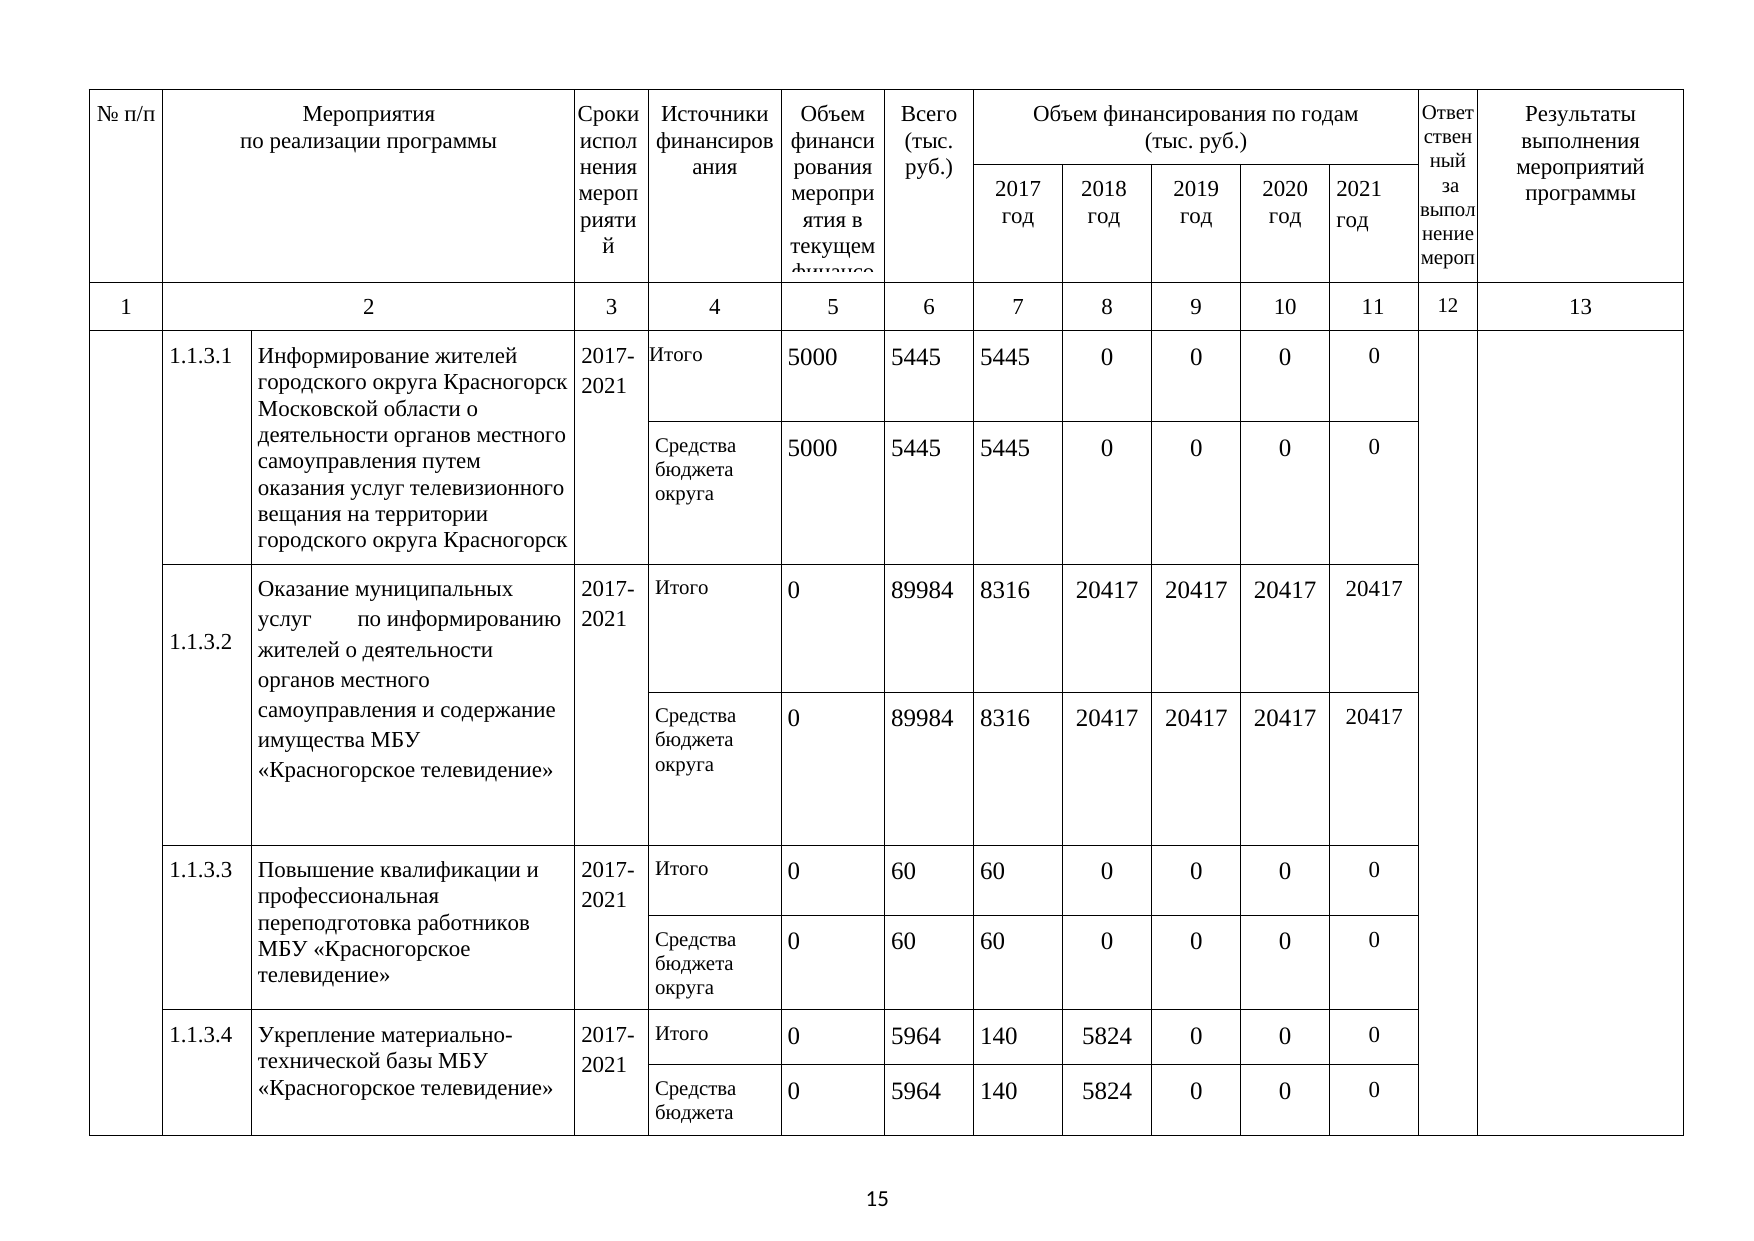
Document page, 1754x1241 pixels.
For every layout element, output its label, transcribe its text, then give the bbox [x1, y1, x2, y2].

table_cell 13 [1478, 283, 1683, 330]
table_cell 4 [649, 283, 781, 330]
table_header Ответственный за выполнение мероприятия программы [1419, 90, 1477, 282]
table_cell 5000 [782, 422, 884, 563]
table_cell 5445 [974, 422, 1062, 563]
table_cell 140 [974, 1010, 1062, 1064]
table_cell 2017-2021 [575, 565, 648, 844]
table_cell 2 [163, 283, 574, 330]
table_header Источники финансирования [649, 90, 781, 282]
table_cell Итого [649, 1010, 781, 1064]
table_header Сроки исполнения мероприятий [575, 90, 648, 282]
table_cell 20417 [1330, 693, 1418, 844]
table_cell 0 [1152, 1065, 1240, 1134]
table_cell 60 [974, 916, 1062, 1009]
table_cell Итого [649, 565, 781, 692]
table_cell 0 [1330, 1065, 1418, 1134]
table_header Объем финансирования по годам (тыс. руб.) [974, 90, 1418, 164]
table_cell 0 [782, 846, 884, 915]
table_cell 20417 [1063, 693, 1151, 844]
table_header Результаты выполнения мероприятий программы [1478, 90, 1683, 282]
table_cell 2017-2021 [575, 846, 648, 1009]
table_cell 0 [1330, 422, 1418, 563]
table_cell 0 [1330, 1010, 1418, 1064]
table_cell 2021 год [1330, 165, 1418, 282]
table_cell 8 [1063, 283, 1151, 330]
table_header Всего (тыс. руб.) [885, 90, 973, 282]
table_cell Информирование жителей городского округа Красногорск Московской области о деятельности органов местного самоуправления путем оказания услуг телевизионного вещания на территории городского округа Красногорск [252, 331, 574, 563]
table_cell 5964 [885, 1065, 973, 1134]
table_cell 20417 [1152, 565, 1240, 692]
table_cell 0 [1241, 422, 1329, 563]
table_cell 2019 год [1152, 165, 1240, 282]
table_cell Средства бюджета округа [649, 693, 781, 844]
table_cell 0 [1063, 846, 1151, 915]
table_cell 0 [782, 916, 884, 1009]
table_cell 11 [1330, 283, 1418, 330]
table_cell Итого [649, 846, 781, 915]
table_cell 12 [1419, 283, 1477, 330]
table_cell 0 [1152, 916, 1240, 1009]
table_cell 0 [1152, 331, 1240, 421]
table_header Мероприятия по реализации программы [163, 90, 574, 282]
table_cell 8316 [974, 565, 1062, 692]
table_cell 5000 [782, 331, 884, 421]
table_cell 20417 [1152, 693, 1240, 844]
table_cell 5445 [974, 331, 1062, 421]
table_cell Средства бюджета округа [649, 916, 781, 1009]
table_cell 5445 [885, 331, 973, 421]
table_cell 0 [1152, 1010, 1240, 1064]
table_cell 20417 [1063, 565, 1151, 692]
table_cell 5 [782, 283, 884, 330]
table_cell 2017 год [974, 165, 1062, 282]
table_cell 1.1.3.4 [163, 1010, 251, 1134]
table_cell 0 [1241, 846, 1329, 915]
table_cell 0 [782, 693, 884, 844]
table_cell 9 [1152, 283, 1240, 330]
table_cell 0 [782, 1010, 884, 1064]
table_cell 140 [974, 1065, 1062, 1134]
table_cell 0 [1241, 1010, 1329, 1064]
table_cell 0 [1241, 1065, 1329, 1134]
table_cell 1.1.3.2 [163, 565, 251, 844]
table_cell 0 [1063, 916, 1151, 1009]
table_cell 20417 [1330, 565, 1418, 692]
table_header № п/п [90, 90, 162, 282]
table_cell 5964 [885, 1010, 973, 1064]
table_cell 5824 [1063, 1010, 1151, 1064]
table_cell 20417 [1241, 693, 1329, 844]
table_cell 1.1.3.3 [163, 846, 251, 1009]
table_cell 2018 год [1063, 165, 1151, 282]
table_cell 0 [782, 565, 884, 692]
table_cell 0 [1063, 331, 1151, 421]
table_cell Укрепление материально-технической базы МБУ «Красногорское телевидение» [252, 1010, 574, 1134]
table_cell 3 [575, 283, 648, 330]
table_cell 0 [1063, 422, 1151, 563]
table_cell 0 [1152, 422, 1240, 563]
table_cell 8316 [974, 693, 1062, 844]
table_cell 20417 [1241, 565, 1329, 692]
table_cell 89984 [885, 565, 973, 692]
table_cell 2017-2021 [575, 1010, 648, 1134]
table_cell 2020 год [1241, 165, 1329, 282]
table_cell Оказание муниципальных услуг по информированию жителей о деятельности органов местного самоуправления и содержание имущества МБУ «Красногорское телевидение» [252, 565, 574, 844]
table_cell 0 [1330, 331, 1418, 421]
table_cell 5824 [1063, 1065, 1151, 1134]
table_cell Средства бюджета округа [649, 422, 781, 563]
table_cell 6 [885, 283, 973, 330]
table_cell 0 [1330, 846, 1418, 915]
table_cell 0 [1330, 916, 1418, 1009]
table_cell 0 [1241, 331, 1329, 421]
table_cell 1 [90, 283, 162, 330]
table_cell 5445 [885, 422, 973, 563]
table_cell 7 [974, 283, 1062, 330]
table_cell 89984 [885, 693, 973, 844]
table_cell 2017-2021 [575, 331, 648, 563]
table_cell 60 [974, 846, 1062, 915]
table_cell 0 [1152, 846, 1240, 915]
table_cell 0 [782, 1065, 884, 1134]
table_cell 1.1.3.1 [163, 331, 251, 563]
table_cell 10 [1241, 283, 1329, 330]
table_cell 60 [885, 916, 973, 1009]
table_cell Средства бюджета округа [649, 1065, 781, 1134]
table_cell Повышение квалификации и профессиональная переподготовка работников МБУ «Красногорское телевидение» [252, 846, 574, 1009]
table_cell Итого [649, 331, 781, 421]
table_cell 60 [885, 846, 973, 915]
table_header Объем финансирования мероприятия в текущем финансовом году (тыс. руб.) <*> [782, 90, 884, 282]
table_cell 0 [1241, 916, 1329, 1009]
